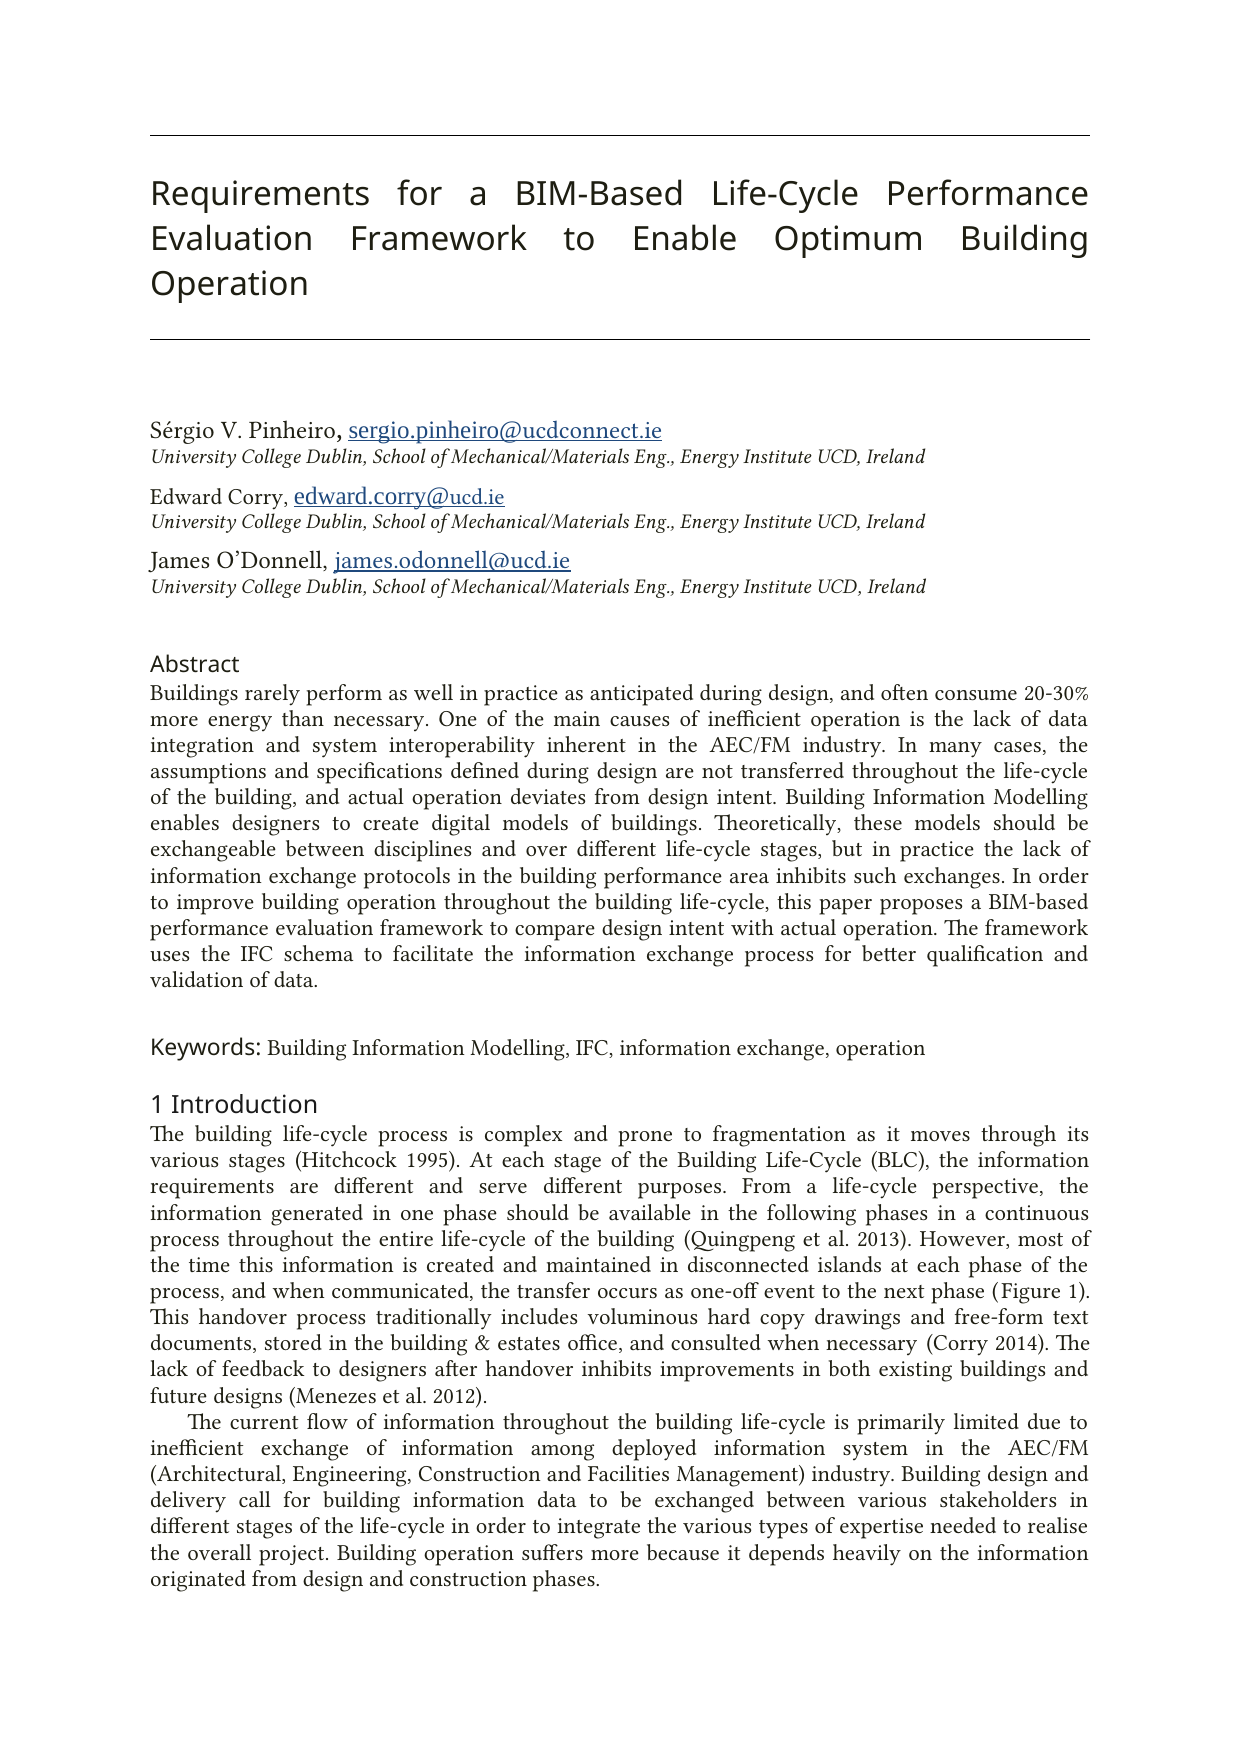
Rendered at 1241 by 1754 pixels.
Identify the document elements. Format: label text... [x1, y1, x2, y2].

text University College Dublin, School of Mechanical/Materials Eng., Energy Institute UCD, Ireland [150, 510, 1090, 533]
subtitle Introduction [150, 1087, 1090, 1121]
subtitle Keywords: Building Information Modelling, IFC, information exchange, operation [150, 1031, 1090, 1062]
text James O’Donnell, james.odonnell@ucd.ie [150, 546, 1090, 574]
title Requirements for a BIM-Based Life-Cycle Performance Evaluation Framework to Enable Optimum Building Operation [150, 136, 1090, 339]
text Buildings rarely perform as well in practice as anticipated during design, and often consume 20-30% more energy than necessary. One of the main causes of inefficient operation is the lack of data integration and system interoperability inherent in the AEC/FM industry. In many cases, the assumptions and specifications defined during design are not transferred throughout the life-cycle of the building, and actual operation deviates from design intent. Building Information Modelling enables designers to create digital models of buildings. Theoretically, these models should be exchangeable between disciplines and over different life-cycle stages, but in practice the lack of information exchange protocols in the building performance area inhibits such exchanges. In order to improve building operation throughout the building life-cycle, this paper proposes a BIM-based performance evaluation framework to compare design intent with actual operation. The framework uses the IFC schema to facilitate the information exchange process for better qualification and validation of data. [150, 679, 1090, 993]
text Sérgio V. Pinheiro, sergio.pinheiro@ucdconnect.ie [150, 415, 1090, 444]
text The building life-cycle process is complex and prone to fragmentation as it moves through its various stages (Hitchcock 1995). At each stage of the Building Life-Cycle (BLC), the information requirements are different and serve different purposes. From a life-cycle perspective, the information generated in one phase should be available in the following phases in a continuous process throughout the entire life-cycle of the building (Quingpeng et al. 2013). However, most of the time this information is created and maintained in disconnected islands at each phase of the process, and when communicated, the transfer occurs as one-off event to the next phase (Figure 1). This handover process traditionally includes voluminous hard copy drawings and free-form text documents, stored in the building & estates office, and consulted when necessary (Corry 2014). The lack of feedback to designers after handover inhibits improvements in both existing buildings and future designs (Menezes et al. 2012). [150, 1121, 1090, 1409]
text University College Dublin, School of Mechanical/Materials Eng., Energy Institute UCD, Ireland [150, 444, 1090, 468]
text The current flow of information throughout the building life-cycle is primarily limited due to inefficient exchange of information among deployed information system in the AEC/FM (Architectural, Engineering, Construction and Facilities Management) industry. Building design and delivery call for building information data to be exchanged between various stakeholders in different stages of the life-cycle in order to integrate the various types of expertise needed to realise the overall project. Building operation suffers more because it depends heavily on the information originated from design and construction phases. [150, 1409, 1090, 1592]
text Edward Corry, edward.corry@ucd.ie [150, 481, 1090, 510]
text University College Dublin, School of Mechanical/Materials Eng., Energy Institute UCD, Ireland [150, 574, 1090, 598]
subtitle Abstract [150, 648, 1090, 679]
